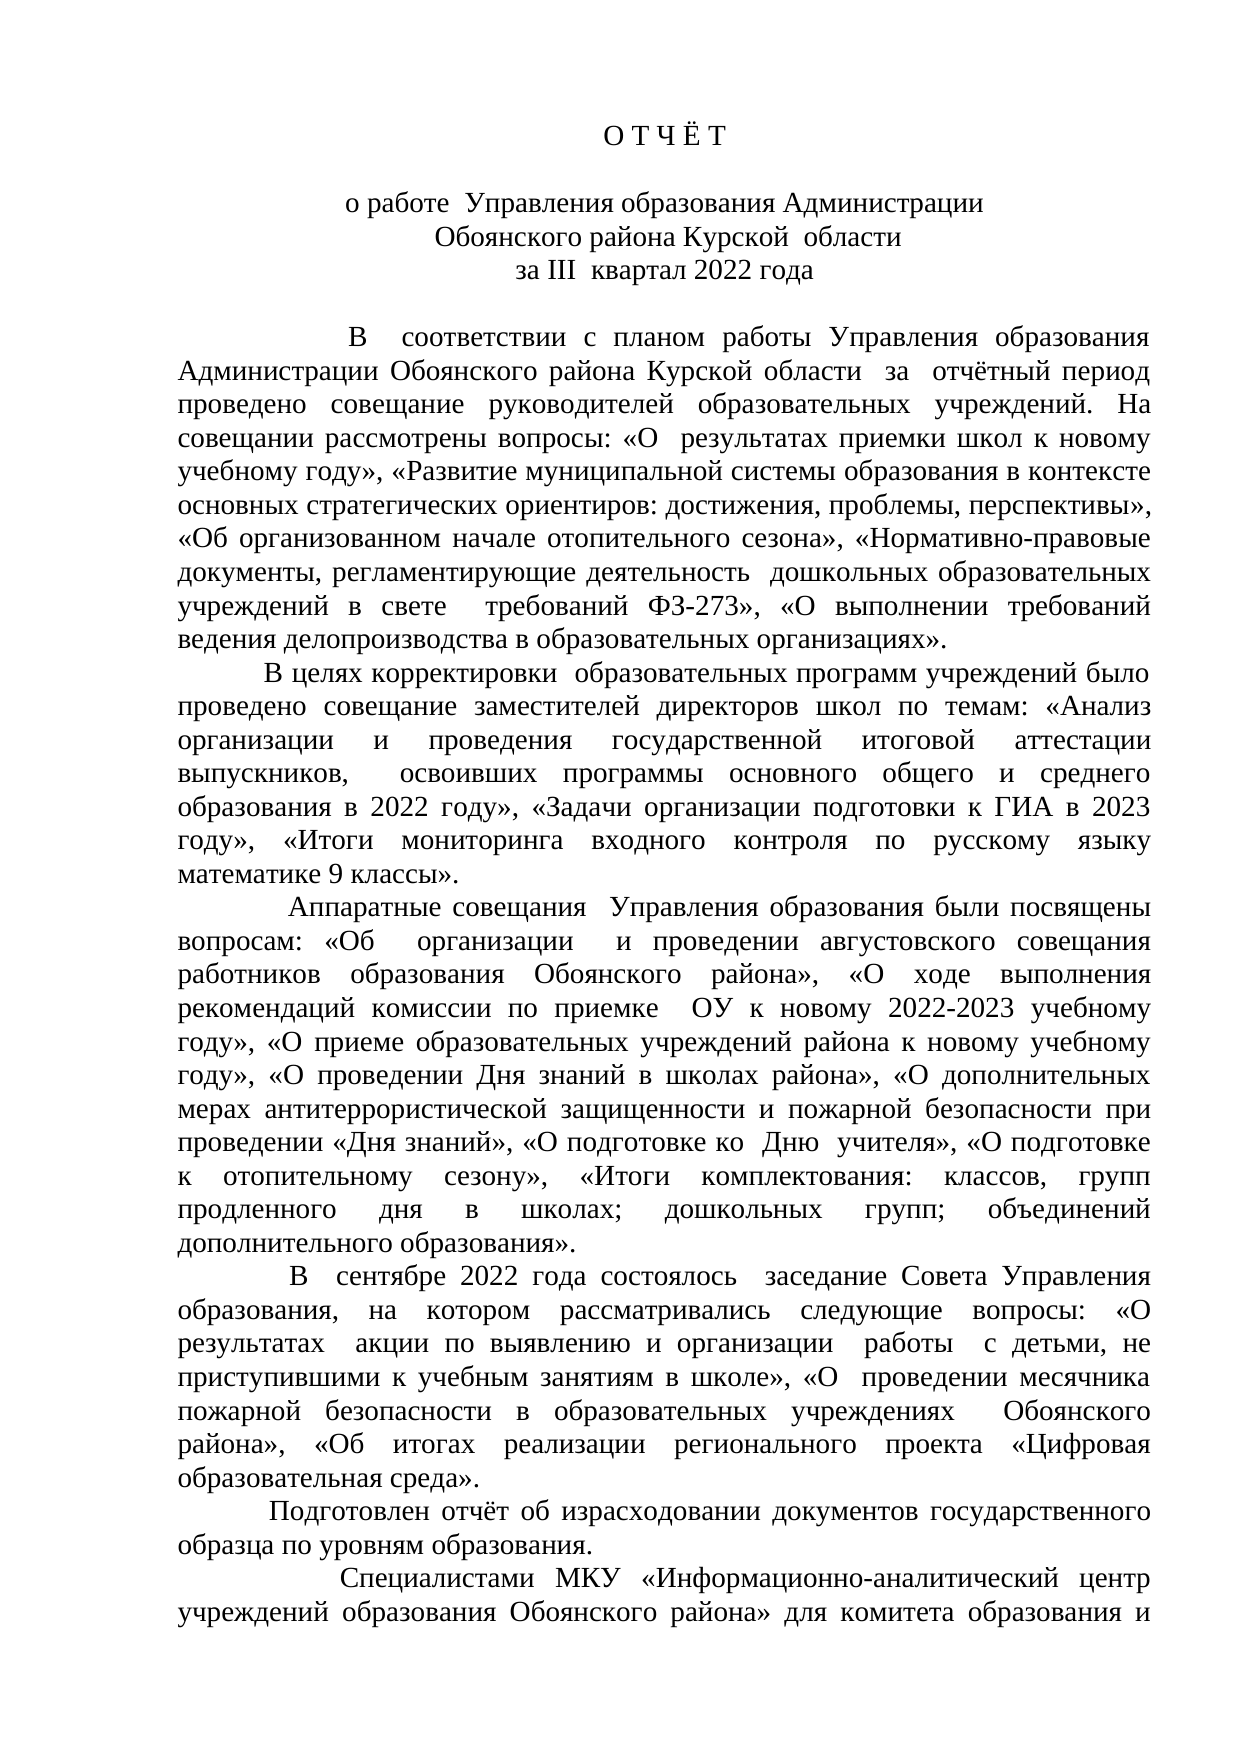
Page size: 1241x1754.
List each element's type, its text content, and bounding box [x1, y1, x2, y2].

text Аппаратные совещания Управления образования были посвящены вопросам: «Об организации и проведении августовского совещания работников образования Обоянского района», «О ходе выполнения рекомендаций комиссии по приемке ОУ к новому 2022-2023 учебному году», «О приеме образовательных учреждений района к новому учебному году», «О проведении Дня знаний в школах района», «О дополнительных мерах антитеррористической защищенности и пожарной безопасности при проведении «Дня знаний», «О подготовке ко Дню учителя», «О подготовке к отопительному сезону», «Итоги комплектования: классов, групп продленного дня в школах; дошкольных групп; объединений дополнительного образования». [177, 889, 1152, 1258]
text за III квартал 2022 года [177, 252, 1152, 286]
text В соответствии с планом работы Управления образования Администрации Обоянского района Курской области за отчётный период проведено совещание руководителей образовательных учреждений. На совещании рассмотрены вопросы: «О результатах приемки школ к новому учебному году», «Развитие муниципальной системы образования в контексте основных стратегических ориентиров: достижения, проблемы, перспективы», «Об организованном начале отопительного сезона», «Нормативно-правовые документы, регламентирующие деятельность дошкольных образовательных учреждений в свете требований ФЗ-273», «О выполнении требований ведения делопроизводства в образовательных организациях». [177, 319, 1152, 655]
text В целях корректировки образовательных программ учреждений было проведено совещание заместителей директоров школ по темам: «Анализ организации и проведения государственной итоговой аттестации выпускников, освоивших программы основного общего и среднего образования в 2022 году», «Задачи организации подготовки к ГИА в 2023 году», «Итоги мониторинга входного контроля по русскому языку математике 9 классы». [177, 655, 1152, 889]
text о работе Управления образования Администрации [177, 185, 1152, 219]
text Обоянского района Курской области [177, 219, 1152, 252]
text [177, 1560, 1152, 1627]
text Подготовлен отчёт об израсходовании документов государственного образца по уровням образования. [177, 1493, 1152, 1560]
text О Т Ч Ё Т [177, 118, 1152, 152]
text В сентябре 2022 года состоялось заседание Совета Управления образования, на котором рассматривались следующие вопросы: «О результатах акции по выявлению и организации работы с детьми, не приступившими к учебным занятиям в школе», «О проведении месячника пожарной безопасности в образовательных учреждениях Обоянского района», «Об итогах реализации регионального проекта «Цифровая образовательная среда». [177, 1258, 1152, 1493]
